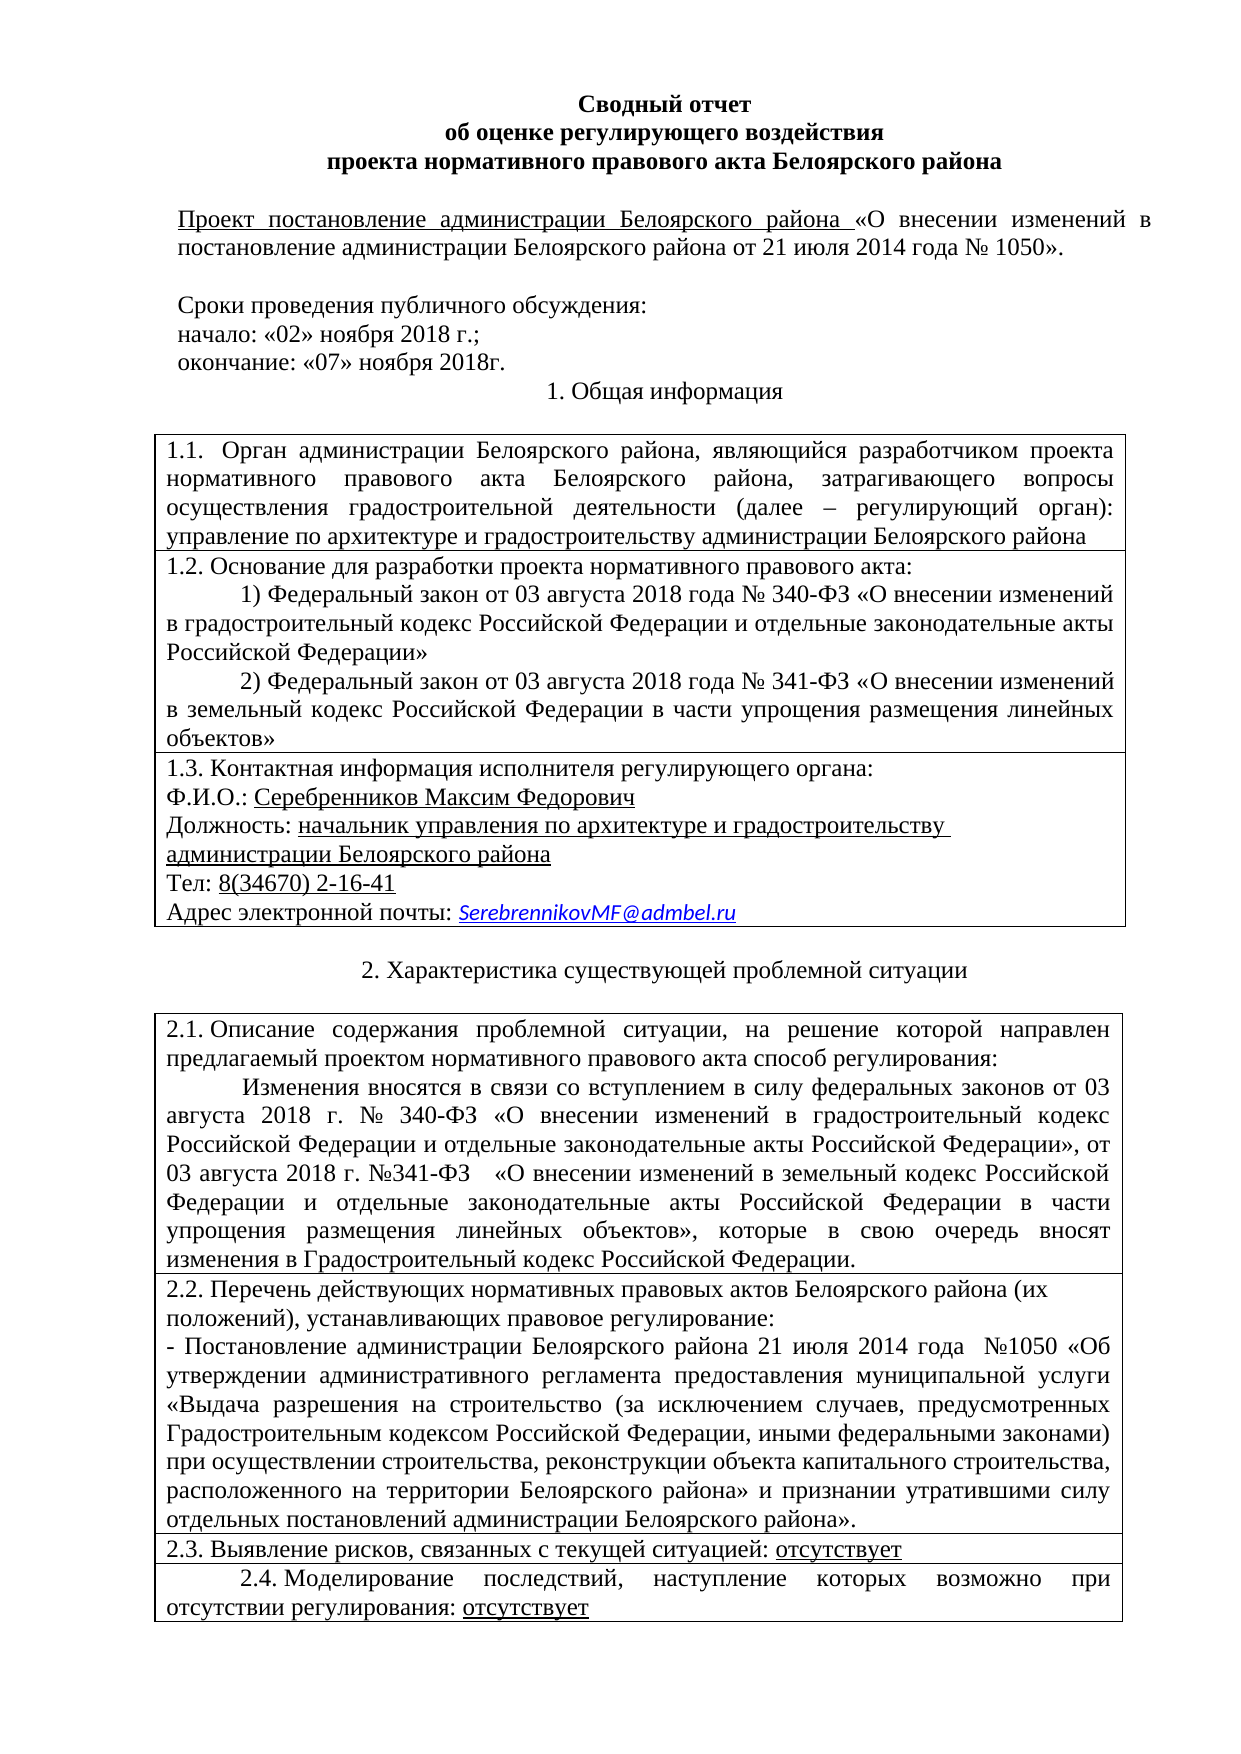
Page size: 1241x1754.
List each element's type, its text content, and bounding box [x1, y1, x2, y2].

table_cell 2.4. Моделирование последствий, наступление которых возможно при отсутствии регулирования: отсутствует [156, 1564, 1122, 1621]
text Сводный отчет [177, 89, 1152, 117]
table_cell 2.2. Перечень действующих нормативных правовых актов Белоярского района (их положений), устанавливающих правовое регулирование: - Постановление администрации Белоярского района 21 июля 2014 года №1050 «Об утверждении административного регламента предоставления муниципальной услуги «Выдача разрешения на строительство (за исключением случаев, предусмотренных Градостроительным кодексом Российской Федерации, иными федеральными законами) при осуществлении строительства, реконструкции объекта капитального строительства, расположенного на территории Белоярского района» и признании утратившими силу отдельных постановлений администрации Белоярского района». [156, 1274, 1122, 1533]
text об оценке регулирующего воздействия [177, 117, 1152, 146]
table_cell 1.3. Контактная информация исполнителя регулирующего органа: Ф.И.О.: Серебренников Максим Федорович Должность: начальник управления по архитектуре и градостроительству администрации Белоярского района Тел: 8(34670) 2-16-41 Адрес электронной почты: SerebrennikovMF@admbel.ru [156, 753, 1125, 926]
text проекта нормативного правового акта Белоярского района [177, 146, 1152, 175]
table_header 1.1. Орган администрации Белоярского района, являющийся разработчиком проекта нормативного правового акта Белоярского района, затрагивающего вопросы осуществления градостроительной деятельности (далее – регулирующий орган): управление по архитектуре и градостроительству администрации Белоярского района [156, 435, 1125, 550]
text 2. Характеристика существующей проблемной ситуации [177, 956, 1152, 984]
table_cell 1.2. Основание для разработки проекта нормативного правового акта: 1) Федеральный закон от 03 августа 2018 года № 340-ФЗ «О внесении изменений в градостроительный кодекс Российской Федерации и отдельные законодательные акты Российской Федерации» 2) Федеральный закон от 03 августа 2018 года № 341-ФЗ «О внесении изменений в земельный кодекс Российской Федерации в части упрощения размещения линейных объектов» [156, 551, 1125, 752]
table_cell 2.3. Выявление рисков, связанных с текущей ситуацией: отсутствует [156, 1534, 1122, 1562]
text окончание: «07» ноября 2018г. [177, 347, 1152, 376]
table_header 2.1. Описание содержания проблемной ситуации, на решение которой направлен предлагаемый проектом нормативного правового акта способ регулирования: Изменения вносятся в связи со вступлением в силу федеральных законов от 03 августа 2018 г. № 340-ФЗ «О внесении изменений в градостроительный кодекс Российской Федерации и отдельные законодательные акты Российской Федерации», от 03 августа 2018 г. №341-ФЗ «О внесении изменений в земельный кодекс Российской Федерации и отдельные законодательные акты Российской Федерации в части упрощения размещения линейных объектов», которые в свою очередь вносят изменения в Градостроительный кодекс Российской Федерации. [156, 1014, 1122, 1273]
text 1. Общая информация [177, 376, 1152, 405]
text Сроки проведения публичного обсуждения: [177, 290, 1152, 319]
text начало: «02» ноября 2018 г.; [177, 319, 1152, 347]
text Проект постановление администрации Белоярского района «О внесении изменений в постановление администрации Белоярского района от 21 июля 2014 года № 1050». [177, 204, 1152, 261]
